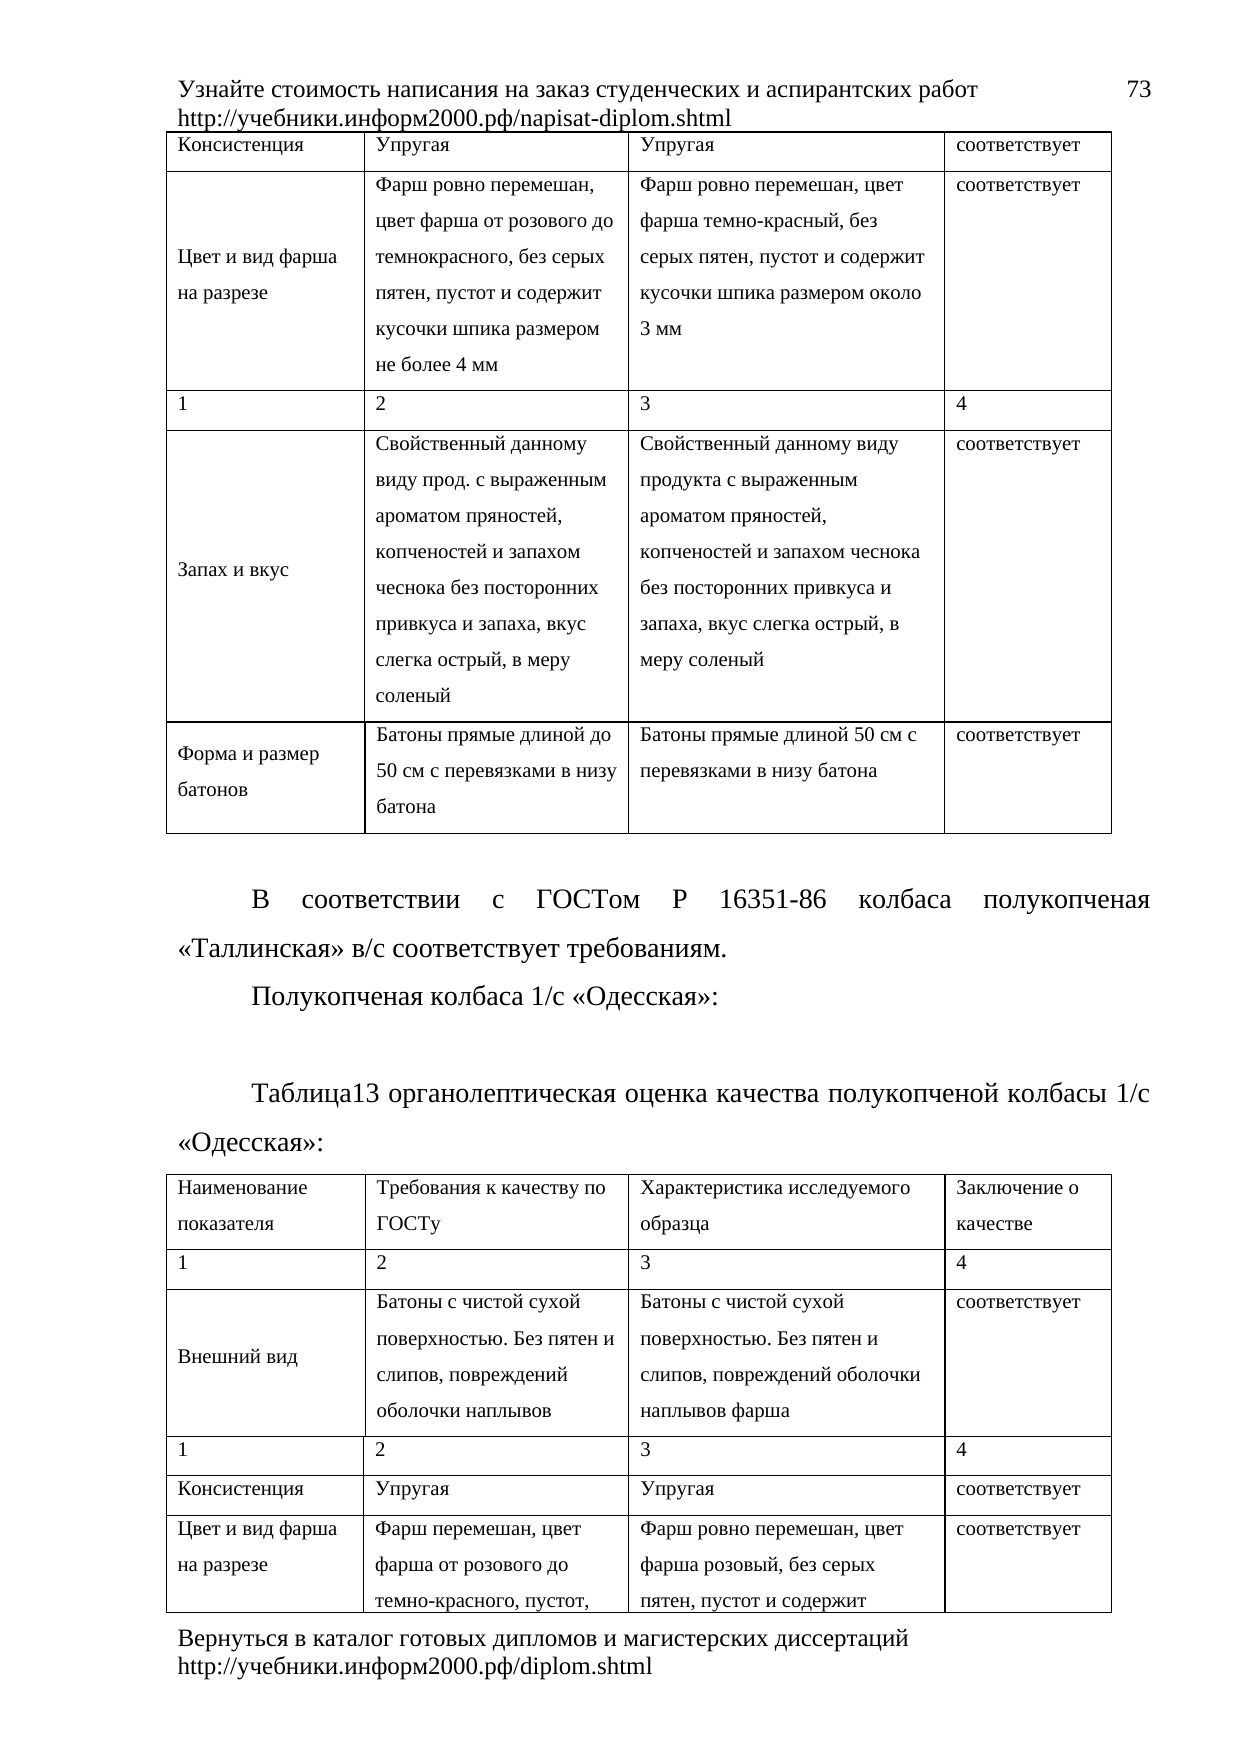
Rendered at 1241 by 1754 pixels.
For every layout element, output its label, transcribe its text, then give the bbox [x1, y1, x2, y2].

table_cell Фарш ровно перемешан, цвет фарша от розового до темнокрасного, без серых пятен, пустот и содержит кусочки шпика размером не более [365, 172, 628, 390]
table_cell Батоны прямые длиной до с перевязками в низу батона [366, 723, 628, 833]
table_cell соответствует [945, 133, 1111, 171]
table_cell 4 [946, 1250, 1111, 1288]
table_header Требования к качеству по ГОСТу [366, 1175, 628, 1249]
table_cell 2 [365, 391, 628, 430]
table_cell 1 [167, 391, 364, 430]
table_cell Консистенция [167, 133, 364, 171]
table_cell Запах и вкус [167, 431, 364, 721]
table_cell Внешний вид [167, 1290, 365, 1436]
table_cell 4 [946, 1437, 1111, 1475]
table_cell Батоны прямые длиной с перевязками в низу батона [629, 723, 944, 833]
text Таблица13 органолептическая оценка качества полукопченой колбасы 1/с «Одесская»: [177, 1077, 1152, 1157]
table_cell 1 [167, 1437, 363, 1475]
table_cell Фарш ровно перемешан, цвет фарша темно-красный, без серых пятен, пустот и содержит кусочки шпика размером около [629, 172, 944, 390]
table_cell Цвет и вид фарша на разрезе [167, 172, 364, 390]
table_cell соответствует [946, 1516, 1111, 1612]
table_cell 2 [366, 1250, 628, 1288]
table_cell Упругая [364, 1476, 628, 1515]
table_header Заключение о качестве [946, 1175, 1111, 1249]
table_cell 4 [945, 391, 1111, 430]
table_header Характеристика исследуемого образца [629, 1175, 944, 1249]
table_cell Упругая [365, 133, 628, 171]
table_cell Упругая [629, 133, 944, 171]
table_cell Батоны с чистой сухой поверхностью. Без пятен и слипов, повреждений оболочки наплывов фарша [629, 1290, 944, 1436]
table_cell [364, 1516, 628, 1612]
text В соответствии с ГОСТом Р 16351-86 колбаса полукопченая «Таллинская» в/с соответствует требованиям. [177, 882, 1152, 963]
table_cell 1 [167, 1250, 365, 1288]
table_header Наименование показателя [167, 1175, 365, 1249]
table_cell 3 [629, 1250, 944, 1288]
table_cell соответствует [945, 723, 1111, 833]
table_cell Консистенция [167, 1476, 363, 1515]
table_cell соответствует [945, 431, 1111, 721]
table_cell соответствует [945, 172, 1111, 390]
table_cell Свойственный данному виду продукта с выраженным ароматом пряностей, копченостей и запахом чеснока без посторонних привкуса и запаха, вкус слегка острый, в меру соленый [629, 431, 944, 721]
table_cell Свойственный данному виду прод. с выраженным ароматом пряностей, копченостей и запахом чеснока без посторонних привкуса и запаха, вкус слегка острый, в меру соленый [365, 431, 628, 721]
table_cell Упругая [629, 1476, 944, 1515]
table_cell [629, 1516, 944, 1612]
table_cell Батоны с чистой сухой поверхностью. Без пятен и слипов, повреждений оболочки наплывов [366, 1290, 628, 1436]
table_cell соответствует [946, 1476, 1111, 1515]
table_cell Форма и размер батонов [167, 723, 364, 833]
table_cell 3 [629, 1437, 944, 1475]
table_cell соответствует [946, 1290, 1111, 1436]
text Полукопченая колбаса 1/с «Одесская»: [177, 979, 1152, 1012]
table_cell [167, 1516, 363, 1612]
table_cell 3 [629, 391, 944, 430]
table_cell 2 [364, 1437, 628, 1475]
